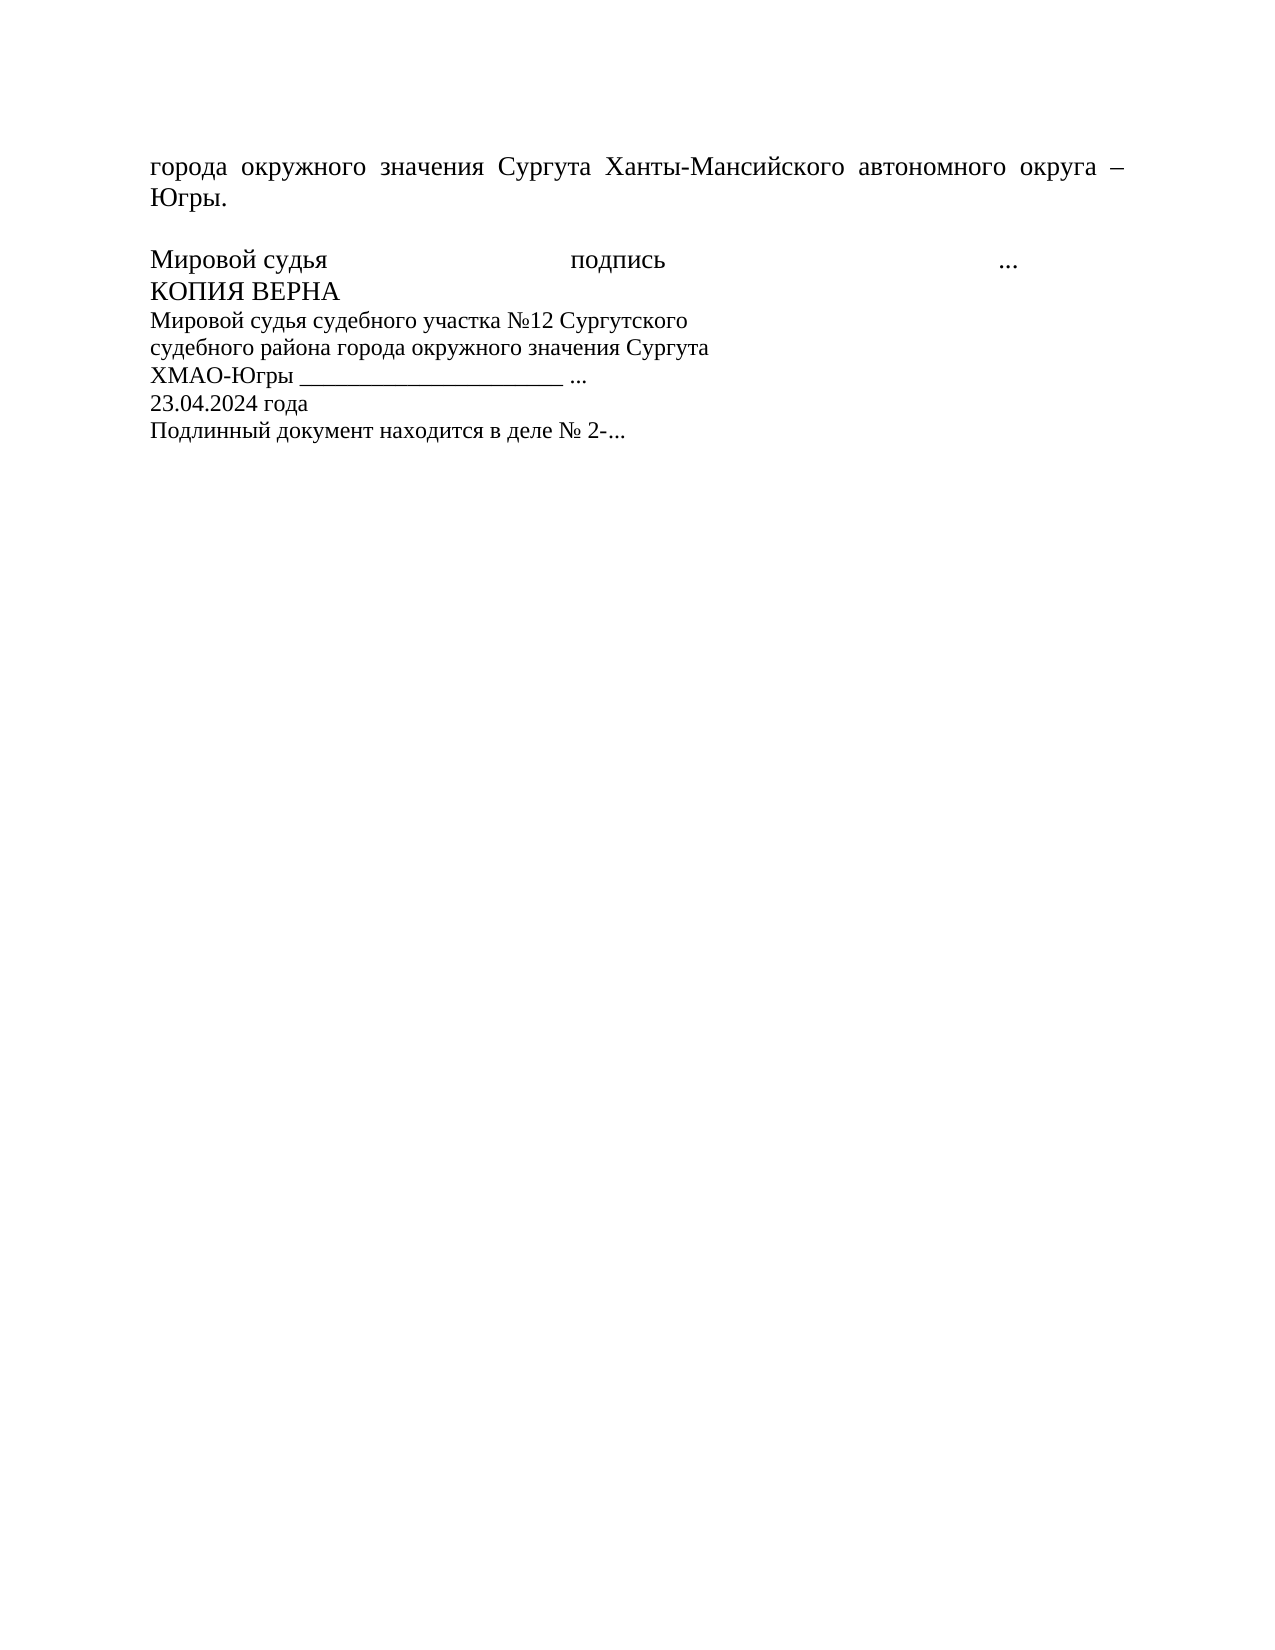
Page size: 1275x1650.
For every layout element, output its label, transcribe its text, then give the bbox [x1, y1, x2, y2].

text КОПИЯ ВЕРНА [150, 274, 1125, 306]
text ХМАО-Югры ______________________ ... [150, 361, 1125, 388]
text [150, 150, 1125, 212]
text судебного района города окружного значения Сургута [150, 333, 1125, 361]
text Мировой судья судебного участка №12 Сургутского [150, 306, 1125, 333]
text Мировой судья подпись ... [150, 243, 1125, 274]
text Подлинный документ находится в деле № 2-... [150, 416, 1125, 444]
text 23.04.2024 года [150, 388, 1125, 416]
